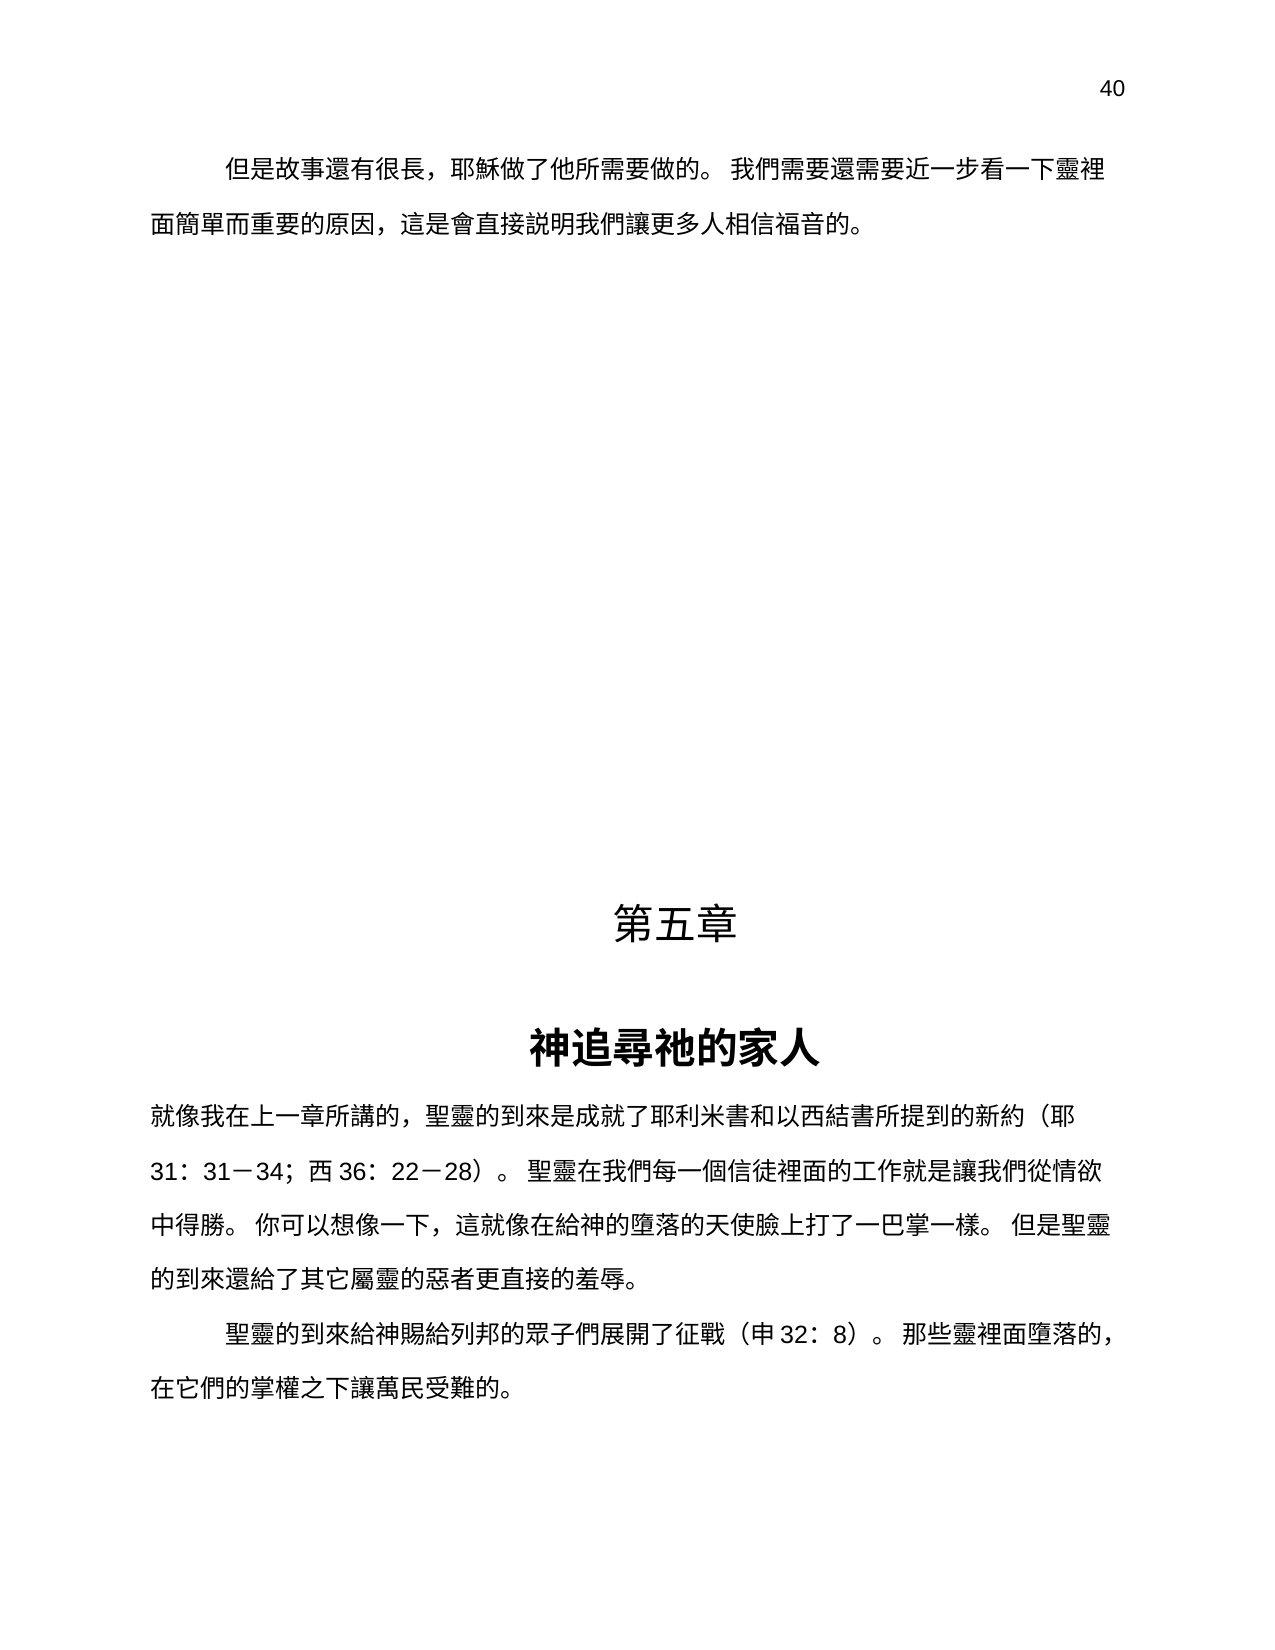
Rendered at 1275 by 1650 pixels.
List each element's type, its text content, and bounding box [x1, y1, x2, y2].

text 但是故事還有很長，耶穌做了他所需要做的。 我們需要還需要近一步看一下靈裡面簡單而重要的原因，這是會直接説明我們讓更多人相信福音的。 [150, 150, 1125, 241]
text 聖靈的到來給神賜給列邦的眾子們展開了征戰（申32：8）。 那些靈裡面墮落的，在它們的掌權之下讓萬民受難的。 [150, 1314, 1125, 1405]
text 就像我在上一章所講的，聖靈的到來是成就了耶利米書和以西結書所提到的新約（耶31：31－34；西36：22－28）。 聖靈在我們每一個信徒裡面的工作就是讓我們從情欲中得勝。 你可以想像一下，這就像在給神的墮落的天使臉上打了一巴掌一樣。 但是聖靈的到來還給了其它屬靈的惡者更直接的羞辱。 [150, 1097, 1125, 1296]
subtitle 第五章 神追尋祂的家人 [300, 891, 1050, 1075]
